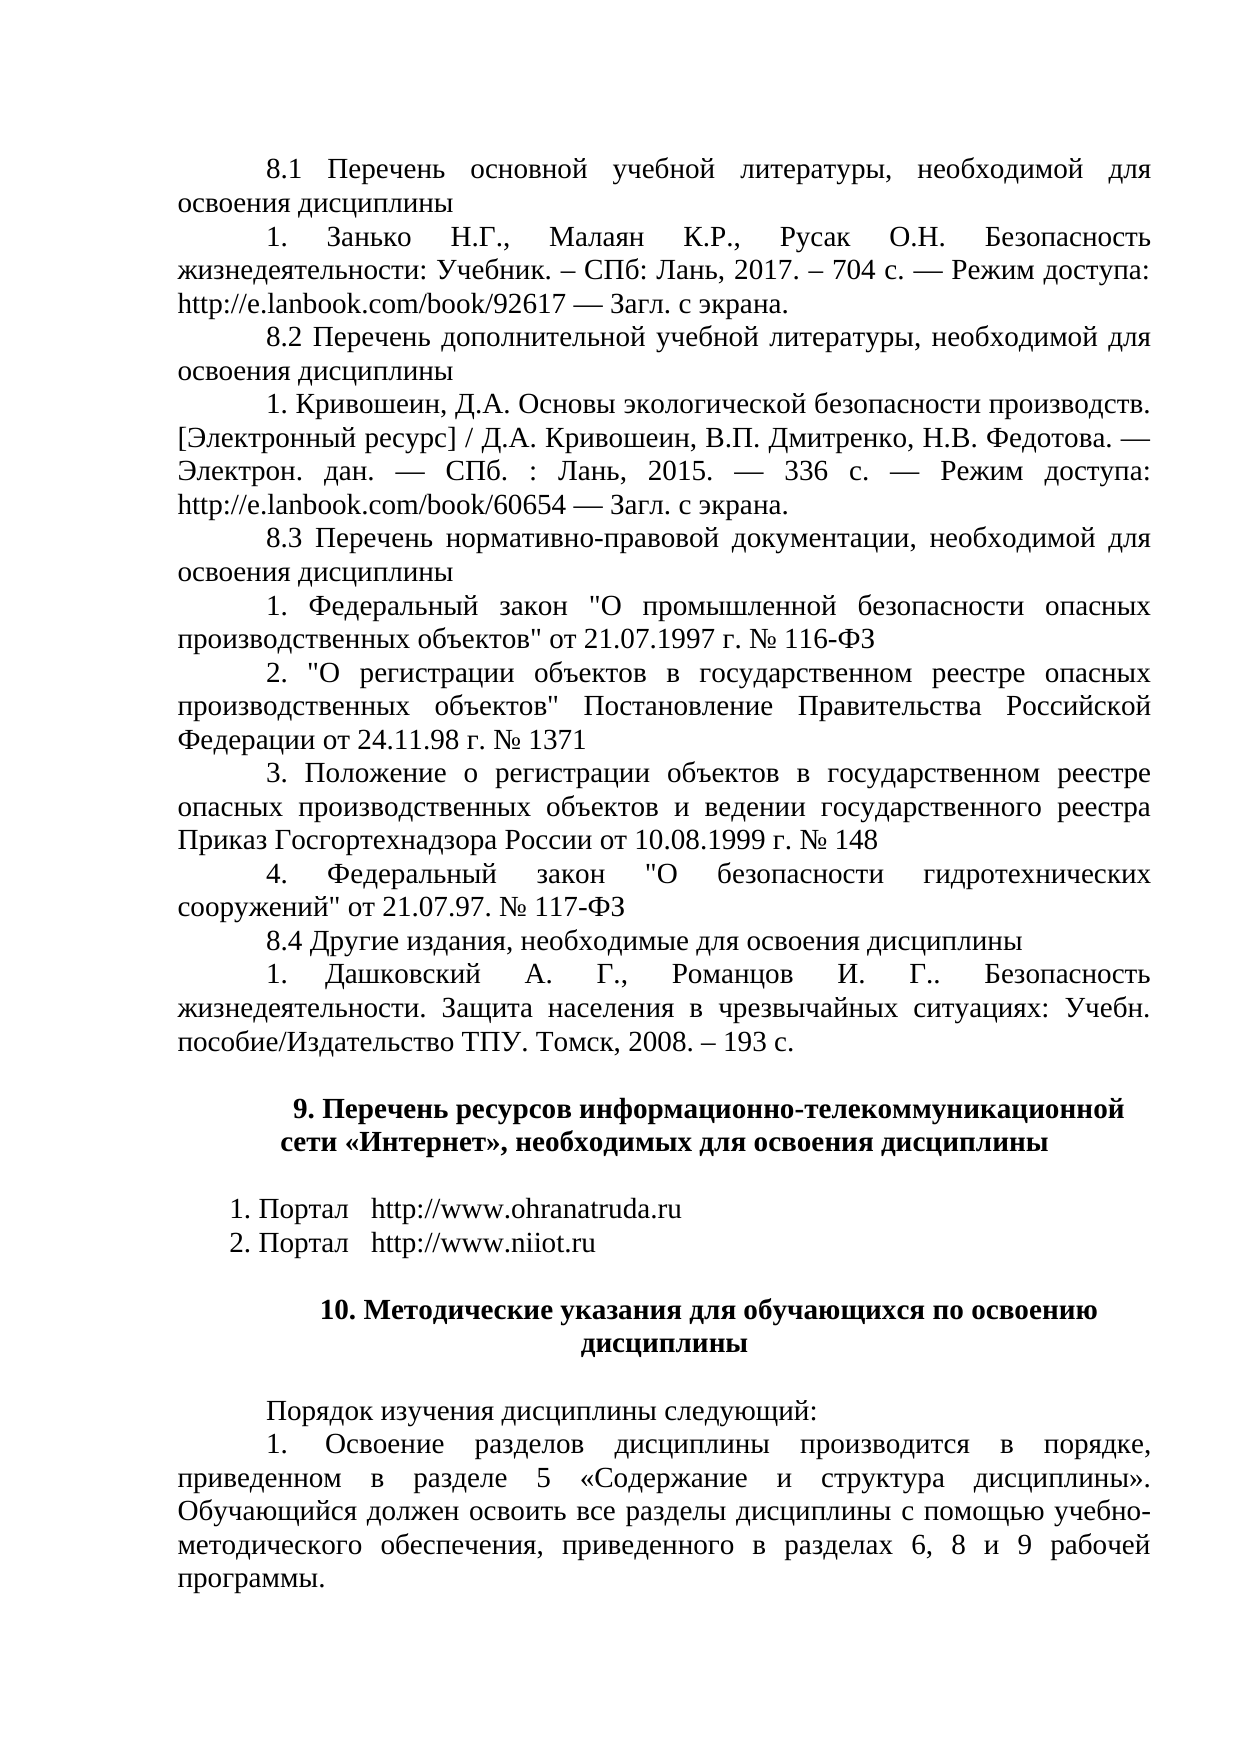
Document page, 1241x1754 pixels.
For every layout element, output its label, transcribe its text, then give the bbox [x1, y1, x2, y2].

list Освоение разделов дисциплины производится в порядке, приведенном в разделе 5 «Содержание и структура дисциплины». Обучающийся должен освоить все разделы дисциплины с помощью учебно-методического обеспечения, приведенного в разделах 6, 8 и 9 рабочей программы. [177, 1426, 1152, 1594]
text 10. Методические указания для обучающихся по освоению дисциплины [177, 1292, 1152, 1359]
text 1. Портал http://www.ohranatruda.ru [177, 1191, 1152, 1225]
text 2. Портал http://www.niiot.ru [177, 1225, 1152, 1258]
text 8.3 Перечень нормативно-правовой документации, необходимой для освоения дисциплины [177, 521, 1152, 588]
list Дашковский А. Г., Романцов И. Г.. Безопасность жизнедеятельности. Защита населения в чрезвычайных ситуациях: Учебн. пособие/Издательство ТПУ. Томск, 2008. – 193 с. [177, 957, 1152, 1057]
text 8.2 Перечень дополнительной учебной литературы, необходимой для освоения дисциплины [177, 319, 1152, 386]
text 3. Положение о регистрации объектов в государственном реестре опасных производственных объектов и ведении государственного реестра Приказ Госгортехнадзора России от 10.08.1999 г. № 148 [177, 755, 1152, 856]
text 8.1 Перечень основной учебной литературы, необходимой для освоения дисциплины [177, 152, 1152, 219]
text 1. Федеральный закон "О промышленной безопасности опасных производственных объектов" от 21.07.1997 г. № 116-ФЗ [177, 588, 1152, 655]
text 2. "О регистрации объектов в государственном реестре опасных производственных объектов" Постановление Правительства Российской Федерации от 24.11.98 г. № 1371 [177, 655, 1152, 755]
text 8.4 Другие издания, необходимые для освоения дисциплины [177, 923, 1152, 957]
text 1. Кривошеин, Д.А. Основы экологической безопасности производств. [Электронный ресурс] / Д.А. Кривошеин, В.П. Дмитренко, Н.В. Федотова. — Электрон. дан. — СПб. : Лань, 2015. — 336 с. — Режим доступа: http://e.lanbook.com/book/60654 — Загл. с экрана. [177, 386, 1152, 521]
text Порядок изучения дисциплины следующий: [177, 1393, 1152, 1426]
text 9. Перечень ресурсов информационно-телекоммуникационной сети «Интернет», необходимых для освоения дисциплины [177, 1091, 1152, 1158]
text 4. Федеральный закон "О безопасности гидротехнических сооружений" от 21.07.97. № 117-ФЗ [177, 856, 1152, 923]
text 1. Занько Н.Г., Малаян К.Р., Русак О.Н. Безопасность жизнедеятельности: Учебник. – СПб: Лань, 2017. – 704 с. — Режим доступа: http://e.lanbook.com/book/92617 — Загл. с экрана. [177, 219, 1152, 319]
